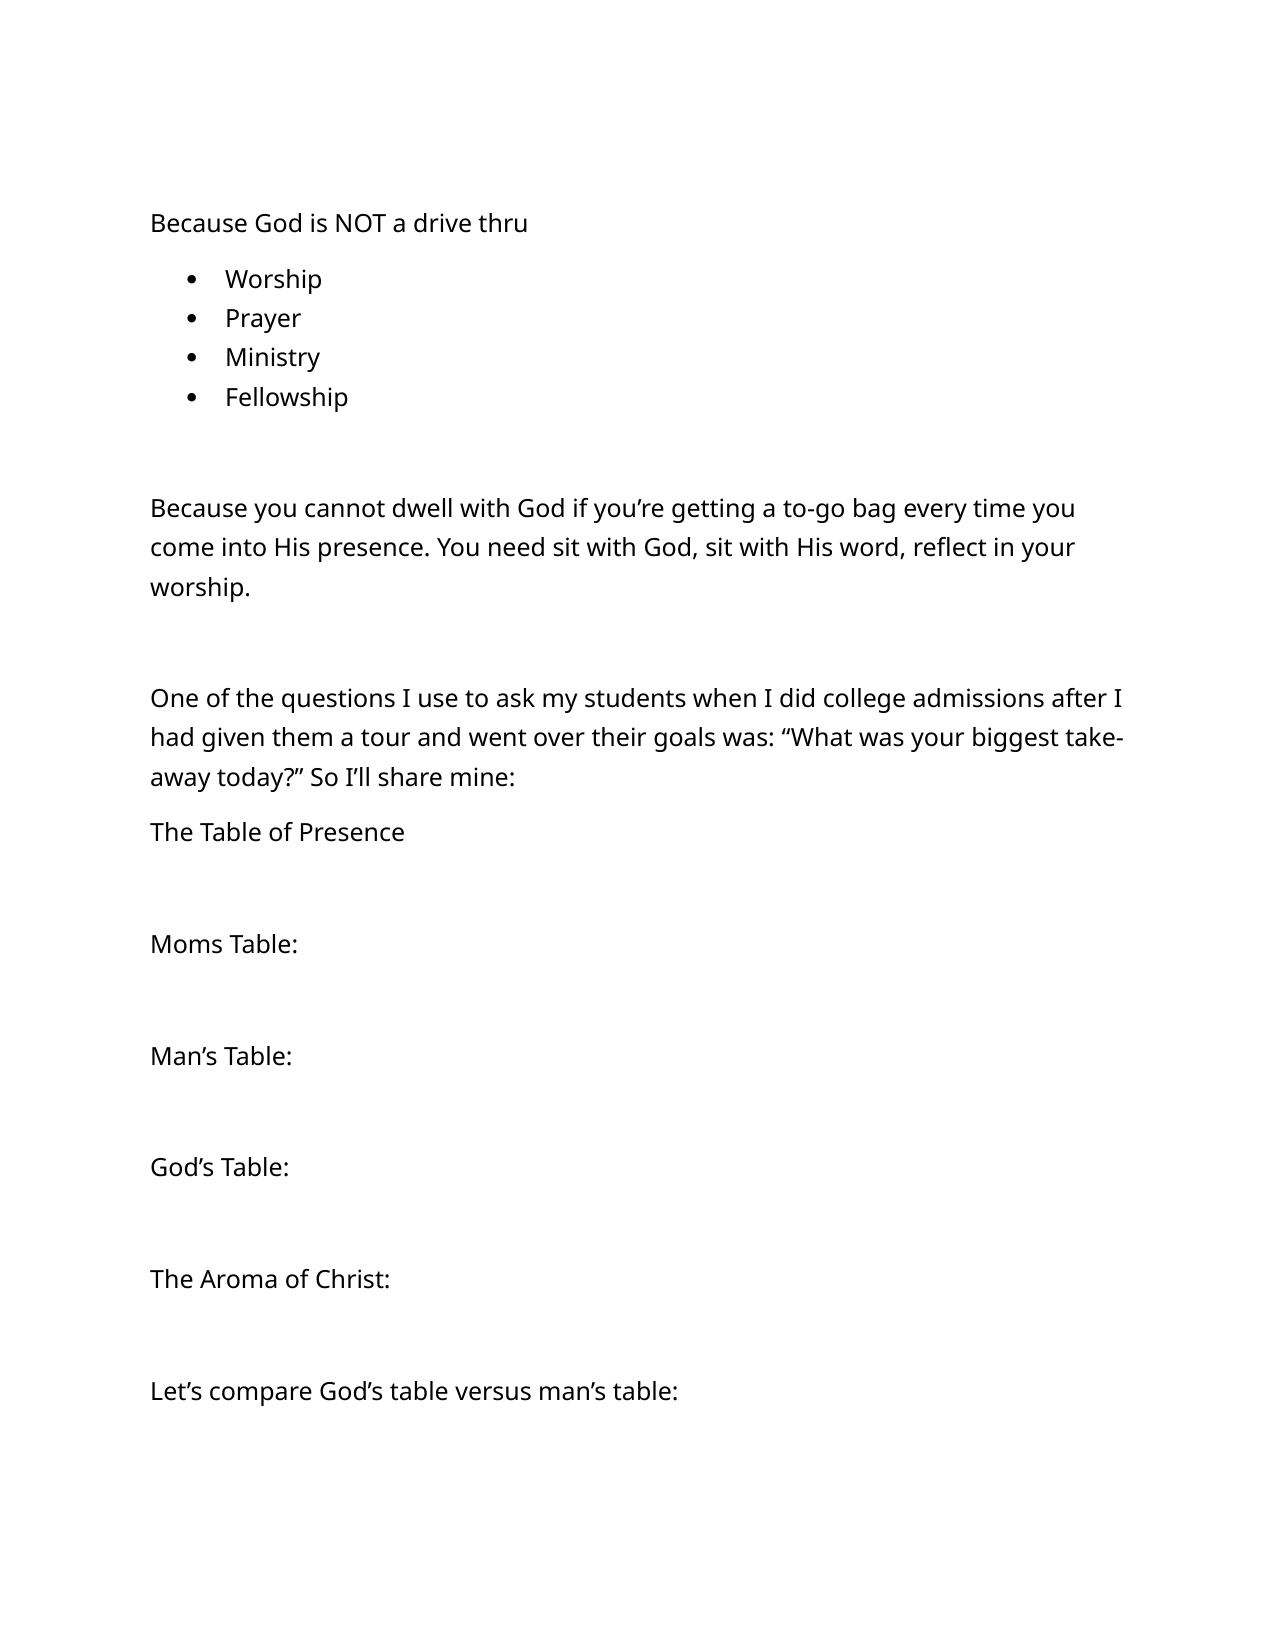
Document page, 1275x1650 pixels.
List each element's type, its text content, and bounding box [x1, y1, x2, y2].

list Ministry [187, 340, 1125, 374]
text Let’s compare God’s table versus man’s table: [150, 1373, 1125, 1407]
text Man’s Table: [150, 1038, 1125, 1072]
text Moms Table: [150, 927, 1125, 961]
text Because God is NOT a drive thru [150, 206, 1125, 240]
text Because you cannot dwell with God if you’re getting a to-go bag every time you come into His presence. You need sit with God, sit with His word, reflect in your worship. [150, 491, 1125, 603]
text One of the questions I use to ask my students when I did college admissions after I had given them a tour and went over their goals was: “What was your biggest take-away today?” So I’ll share mine: [150, 681, 1125, 793]
text The Aroma of Christ: [150, 1262, 1125, 1296]
text The Table of Presence [150, 815, 1125, 849]
text God’s Table: [150, 1150, 1125, 1184]
list Prayer [187, 301, 1125, 335]
list Fellowship [187, 379, 1125, 413]
list Worship [187, 262, 1125, 296]
